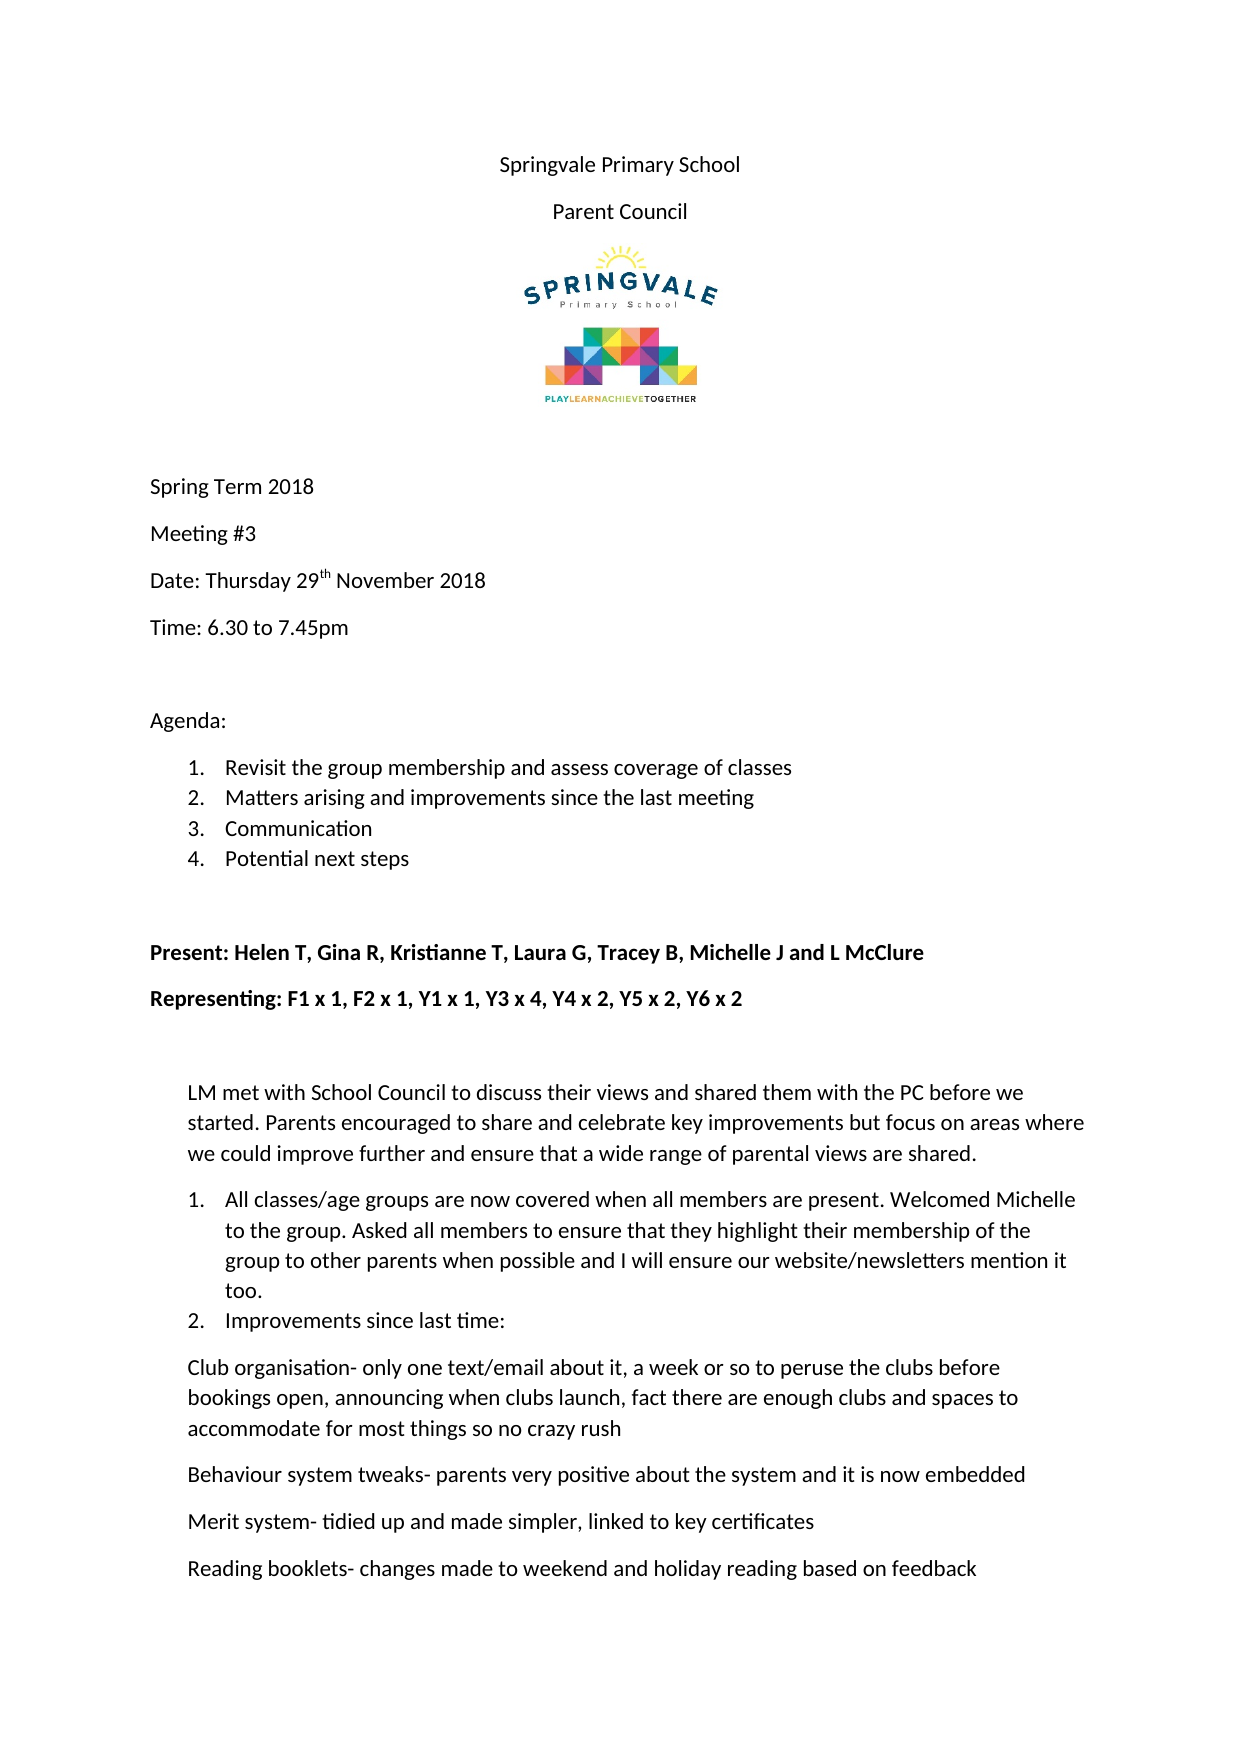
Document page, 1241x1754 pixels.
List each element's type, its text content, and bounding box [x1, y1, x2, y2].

text Representing: F1 x 1, F2 x 1, Y1 x 1, Y3 x 4, Y4 x 2, Y5 x 2, Y6 x 2 [150, 984, 1090, 1013]
list Improvements since last time: [187, 1306, 1090, 1334]
text Behaviour system tweaks- parents very positive about the system and it is now embedded [187, 1461, 1090, 1489]
text Reading booklets- changes made to weekend and holiday reading based on feedback [187, 1554, 1090, 1582]
text LM met with School Council to discuss their views and shared them with the PC before we started. Parents encouraged to share and celebrate key improvements but focus on areas where we could improve further and ensure that a wide range of parental views are shared. [187, 1078, 1090, 1167]
text Meeting #3 [150, 519, 1090, 547]
text Present: Helen T, Gina R, Kristianne T, Laura G, Tracey B, Michelle J and L McClure [150, 938, 1090, 966]
text Date: Thursday 29th November 2018 [150, 566, 1090, 594]
list All classes/age groups are now covered when all members are present. Welcomed Michelle to the group. Asked all members to ensure that they highlight their membership of the group to other parents when possible and I will ensure our website/newsletters mention it too. [187, 1186, 1090, 1304]
text Agenda: [150, 706, 1090, 734]
text Spring Term 2018 [150, 472, 1090, 500]
text Merit system- tidied up and made simpler, linked to key certificates [187, 1507, 1090, 1536]
list Revisit the group membership and assess coverage of classes [187, 753, 1090, 781]
list Potential next steps [187, 844, 1090, 872]
text Club organisation- only one text/email about it, a week or so to peruse the clubs before bookings open, announcing when clubs launch, fact there are enough clubs and spaces to accommodate for most things so no crazy rush [187, 1353, 1090, 1442]
list Matters arising and improvements since the last meeting [187, 783, 1090, 812]
text Parent Council [150, 197, 1090, 225]
text Springvale Primary School [150, 150, 1090, 178]
list Communication [187, 814, 1090, 842]
picture [505, 243, 736, 407]
text Time: 6.30 to 7.45pm [150, 613, 1090, 641]
